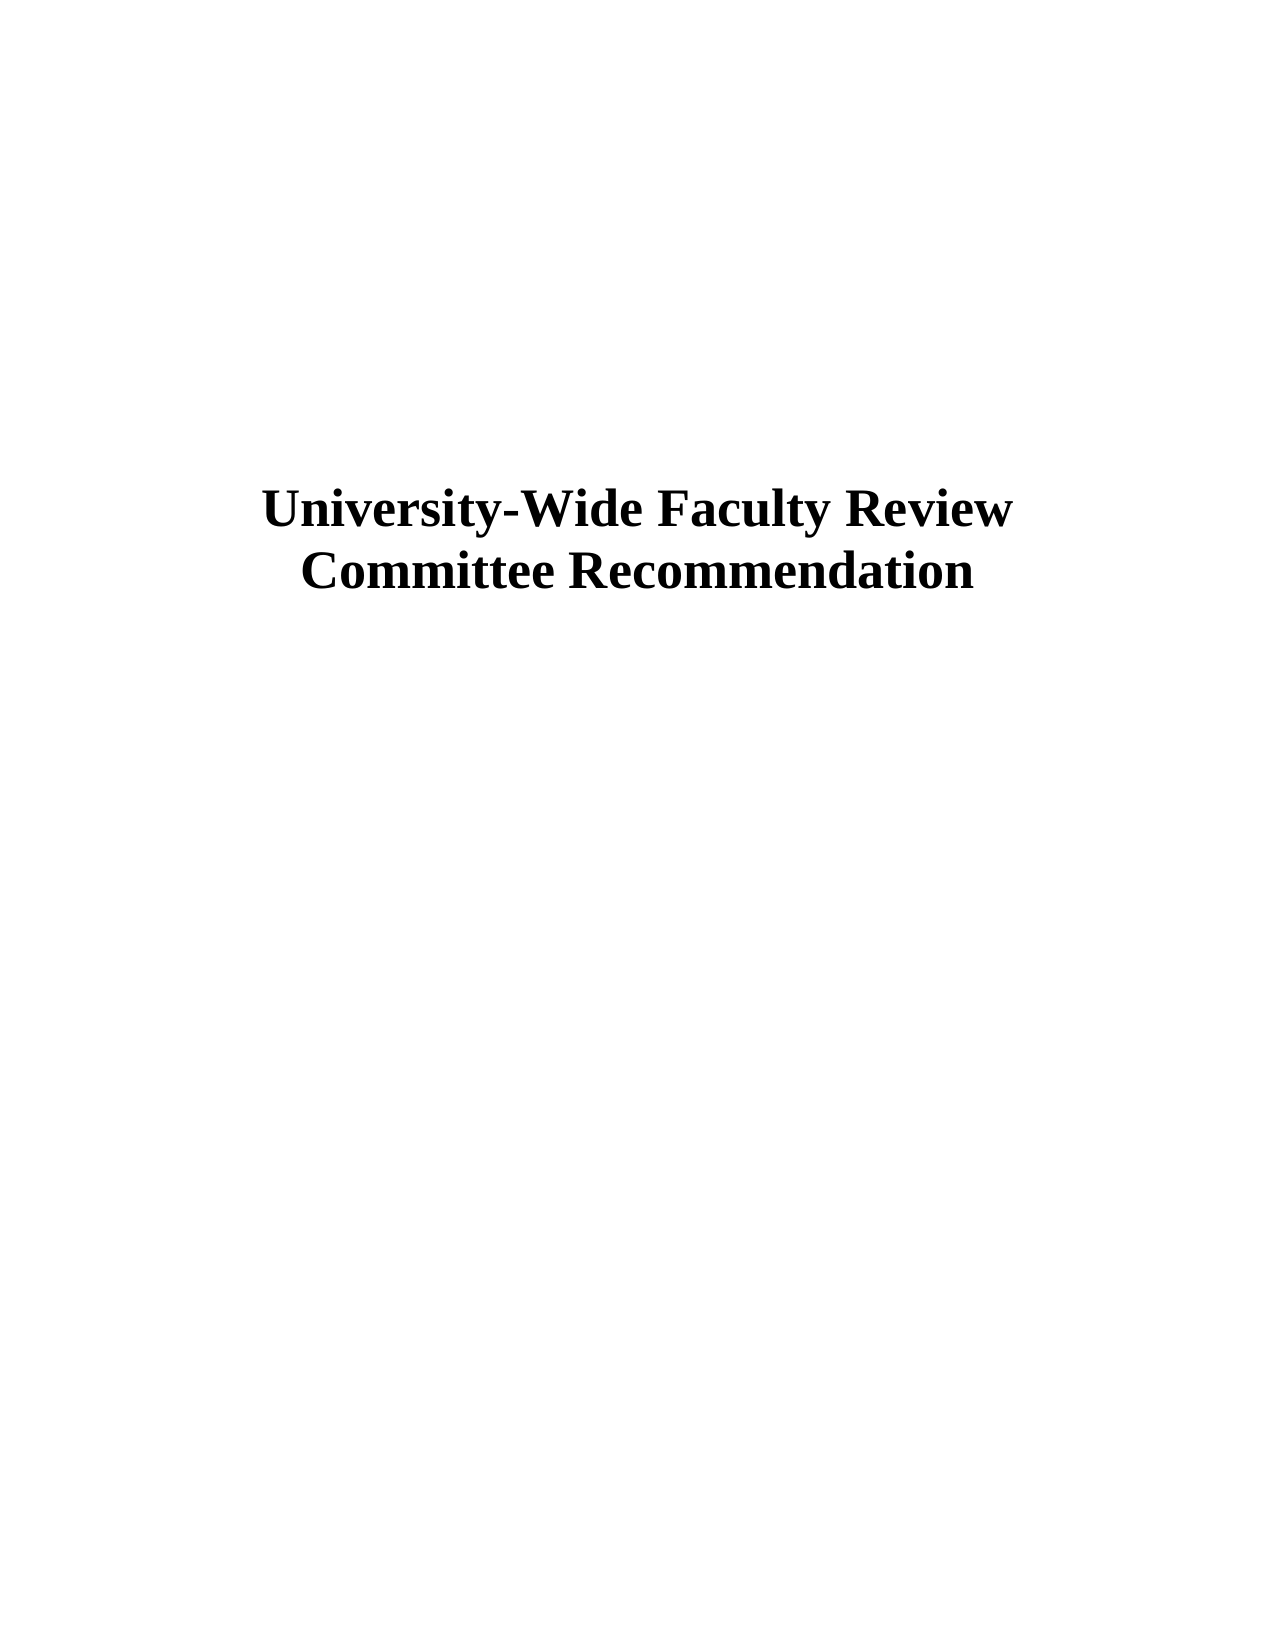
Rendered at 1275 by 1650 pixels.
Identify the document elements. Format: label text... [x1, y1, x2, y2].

text University-Wide Faculty Review Committee Recommendation [150, 476, 1125, 600]
